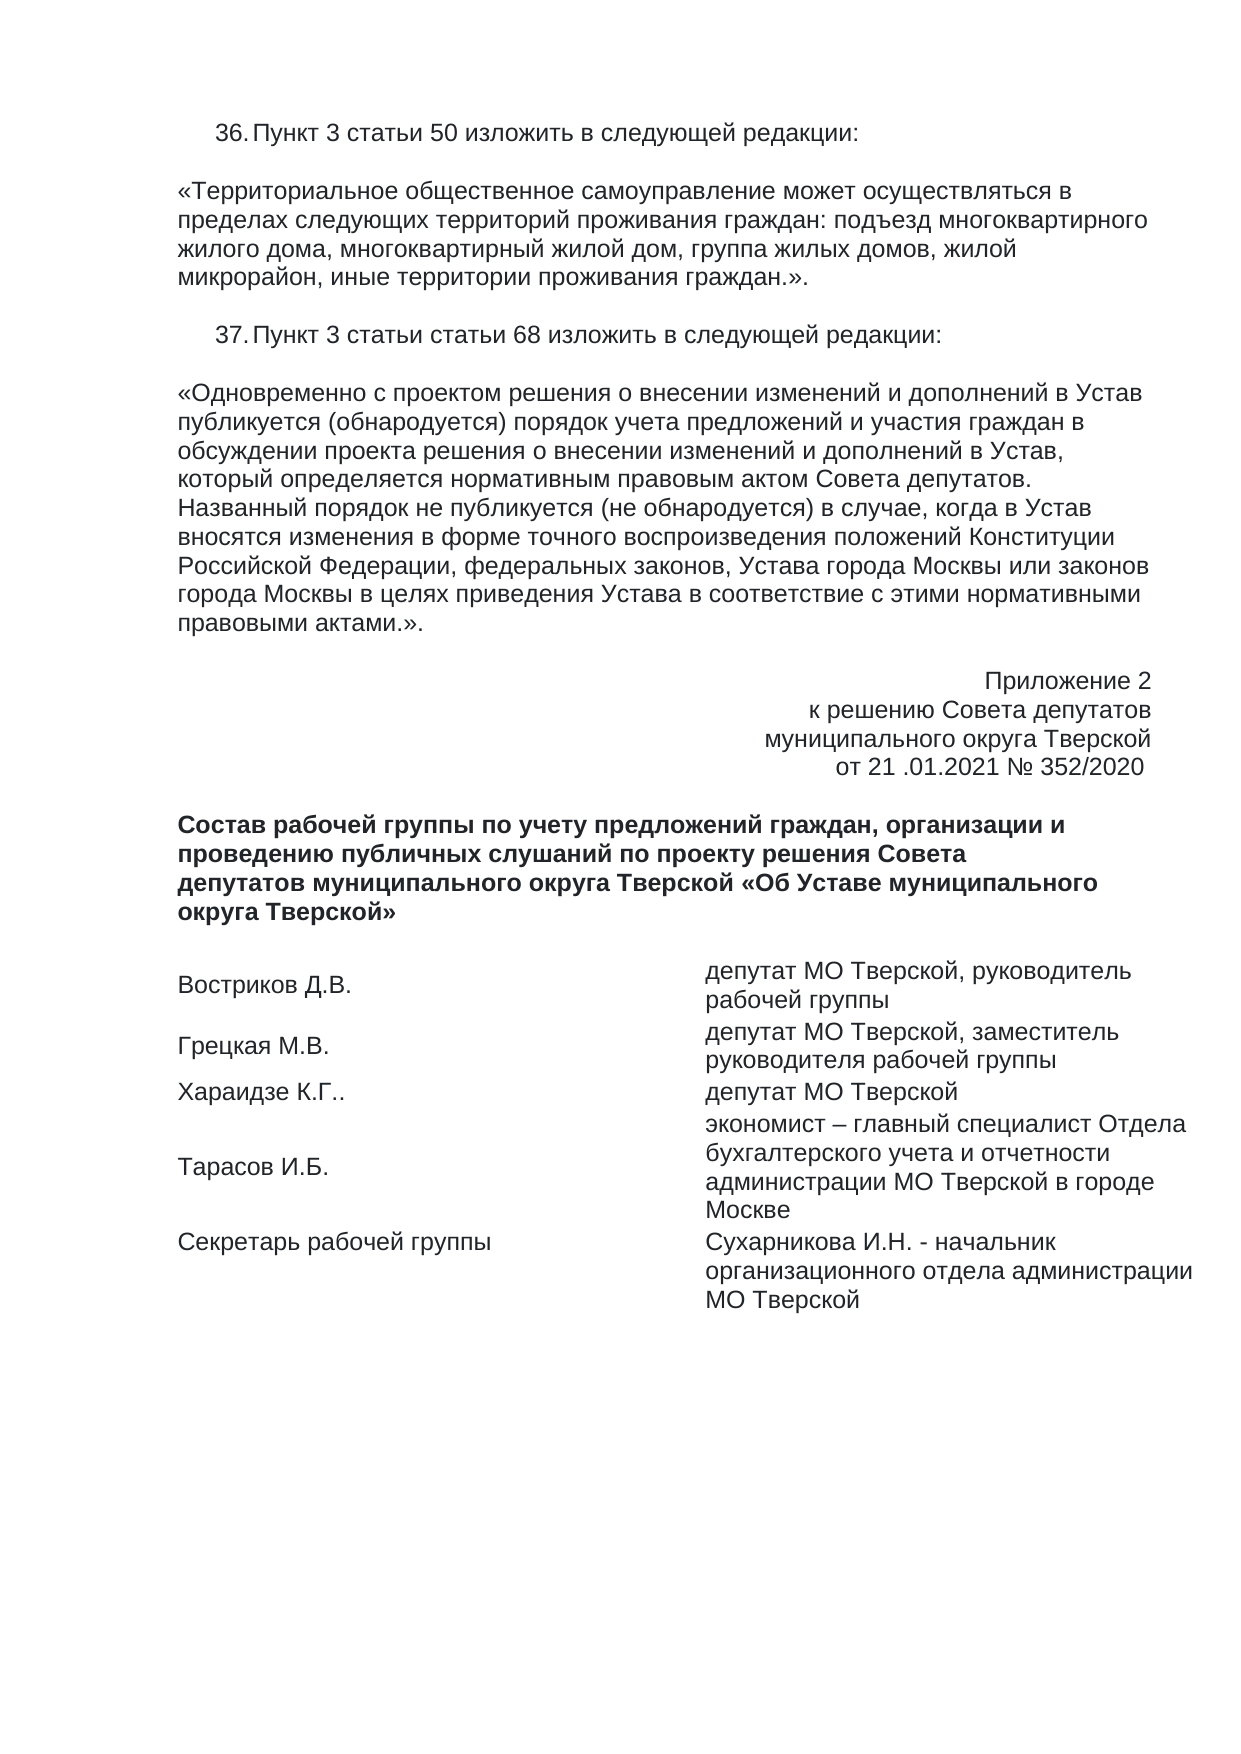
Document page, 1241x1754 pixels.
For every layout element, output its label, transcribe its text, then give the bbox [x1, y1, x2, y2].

table_cell Секретарь рабочей группы [176, 1226, 704, 1315]
list Пункт 3 статьи статьи 68 изложить в следующей редакции: [215, 320, 1152, 349]
table_cell Тарасов И.Б. [176, 1108, 704, 1226]
table_cell Грецкая М.В. [176, 1015, 704, 1076]
table_header депутат МО Тверской, руководитель рабочей группы [704, 954, 1212, 1015]
text Состав рабочей группы по учету предложений граждан, организации и проведению публичных слушаний по проекту решения Совета депутатов муниципального округа Тверской «Об Уставе муниципального округа Тверской» [177, 810, 1152, 925]
text Приложение 2 к решению Совета депутатов муниципального округа Тверской от 21 .01.2021 № 352/2020 [177, 666, 1152, 781]
table_cell Сухарникова И.Н. - начальник организационного отдела администрации МО Тверской [704, 1226, 1212, 1315]
list Пункт 3 статьи 50 изложить в следующей редакции: [215, 118, 1152, 147]
table_header Востриков Д.В. [176, 954, 704, 1015]
table_cell экономист – главный специалист Отдела бухгалтерского учета и отчетности администрации МО Тверской в городе Москве [704, 1108, 1212, 1226]
table_cell депутат МО Тверской, заместитель руководителя рабочей группы [704, 1015, 1212, 1076]
text «Территориальное общественное самоуправление может осуществляться в пределах следующих территорий проживания граждан: подъезд многоквартирного жилого дома, многоквартирный жилой дом, группа жилых домов, жилой микрорайон, иные территории проживания граждан.». [177, 176, 1152, 291]
text «Одновременно с проектом решения о внесении изменений и дополнений в Устав публикуется (обнародуется) порядок учета предложений и участия граждан в обсуждении проекта решения о внесении изменений и дополнений в Устав, который определяется нормативным правовым актом Совета депутатов. Названный порядок не публикуется (не обнародуется) в случае, когда в Устав вносятся изменения в форме точного воспроизведения положений Конституции Российской Федерации, федеральных законов, Устава города Москвы или законов города Москвы в целях приведения Устава в соответствие с этими нормативными правовыми актами.». [177, 378, 1152, 637]
table_cell Хараидзе К.Г.. [176, 1076, 704, 1107]
table_cell депутат МО Тверской [704, 1076, 1212, 1107]
